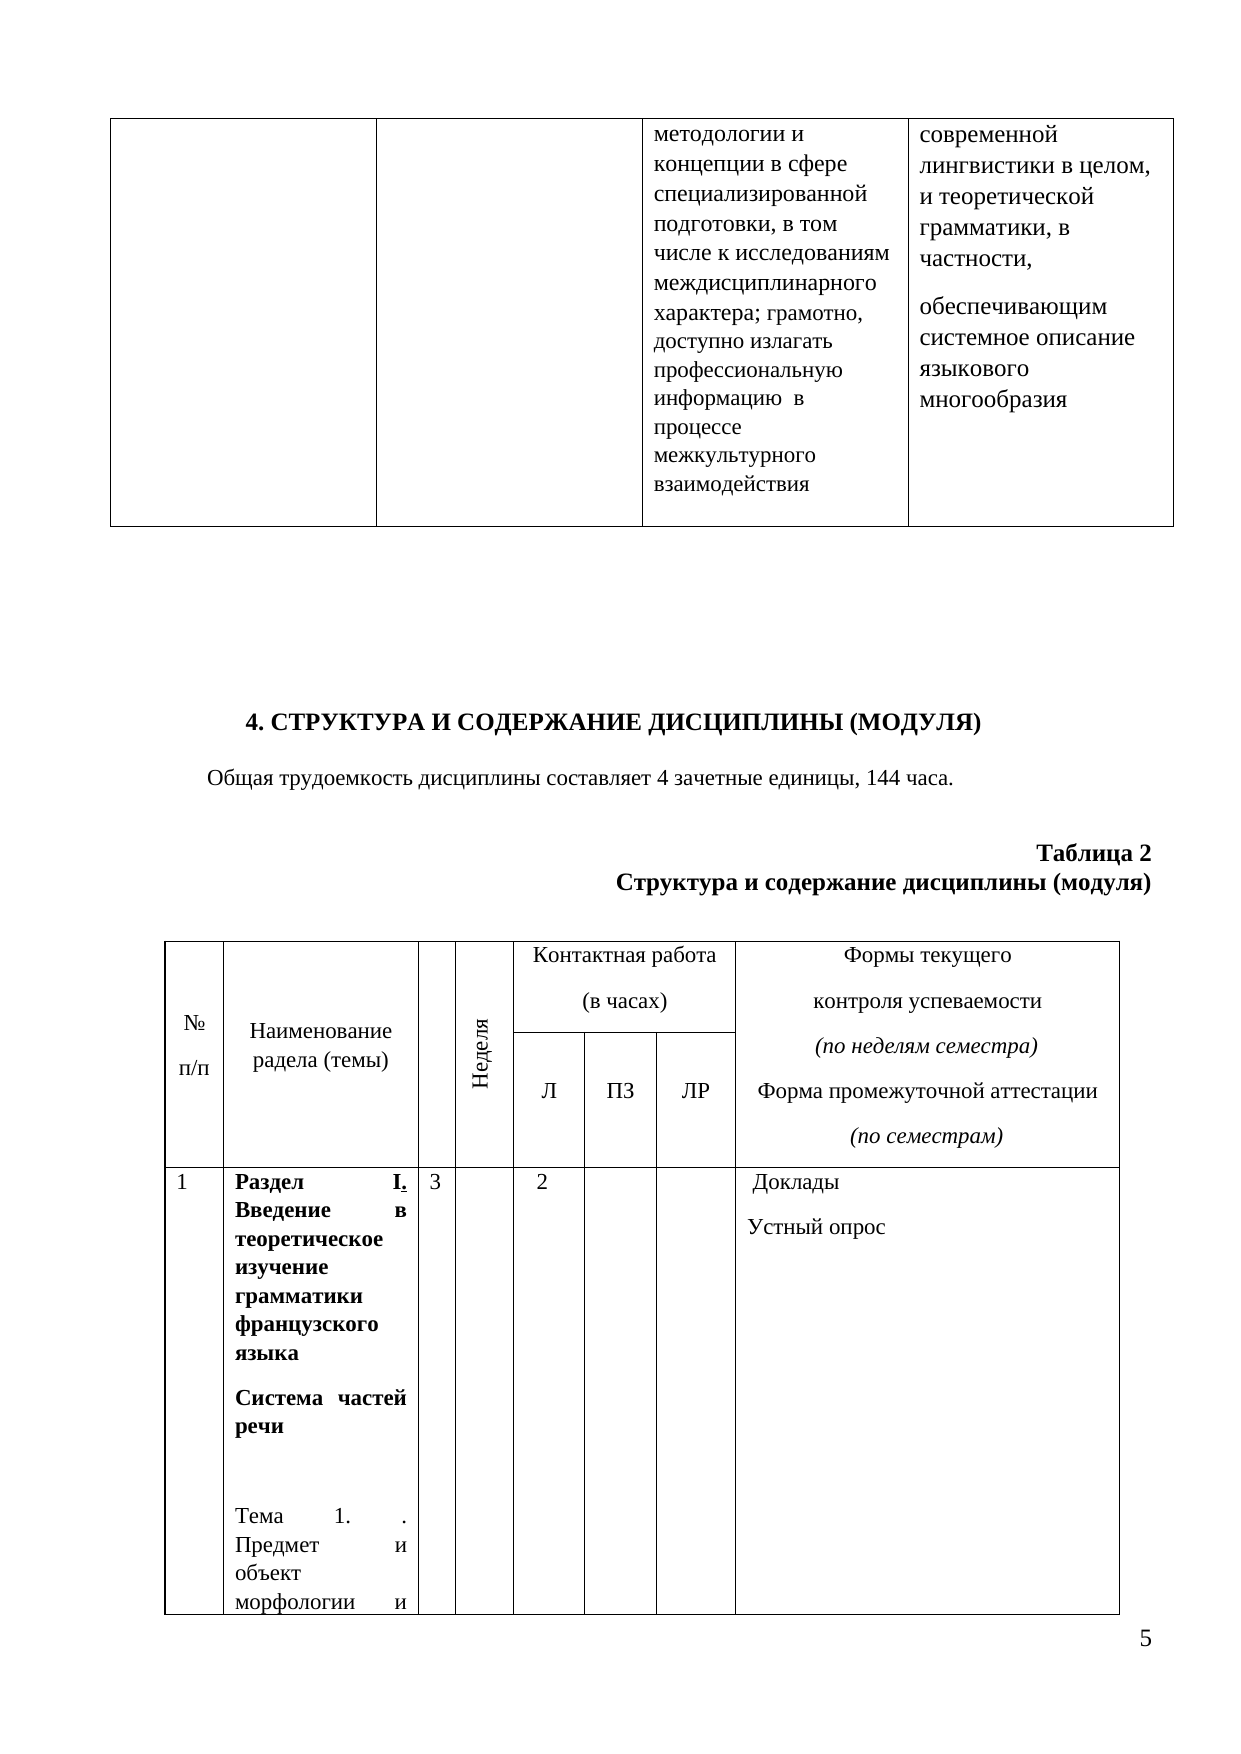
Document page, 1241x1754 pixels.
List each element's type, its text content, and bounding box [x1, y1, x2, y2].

table_cell Л [514, 1033, 584, 1167]
text Общая трудоемкость дисциплины составляет 4 зачетные единицы, 144 часа. [133, 764, 1152, 790]
table_cell 2 [514, 1168, 584, 1614]
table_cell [736, 1168, 1119, 1614]
text Таблица 2 [133, 838, 1152, 867]
table_header Контактная работа (в часах) [514, 942, 735, 1032]
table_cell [111, 119, 376, 526]
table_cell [643, 119, 908, 526]
table_cell ПЗ [585, 1033, 656, 1167]
table_header Семестр [419, 942, 455, 1167]
table_cell [456, 1168, 513, 1614]
table_cell 1 [166, 1168, 223, 1614]
table_header Наименование радела (темы) [224, 942, 418, 1167]
table_header Формы текущего контроля успеваемости (по неделям семестра) Форма промежуточной аттестации (по семестрам) [736, 942, 1119, 1167]
table_cell [657, 1168, 735, 1614]
text Структура и содержание дисциплины (модуля) [133, 867, 1152, 895]
table_header Неделя семестра [456, 942, 513, 1167]
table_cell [224, 1168, 418, 1614]
table_cell ЛР [657, 1033, 735, 1167]
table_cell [377, 119, 642, 526]
table_cell 3 [419, 1168, 455, 1614]
table_header № п/п [166, 942, 223, 1167]
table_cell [909, 119, 1173, 526]
table_cell [585, 1168, 656, 1614]
text 4. СТРУКТУРА И СОДЕРЖАНИЕ ДИСЦИПЛИНЫ (МОДУЛЯ) [133, 707, 1152, 735]
